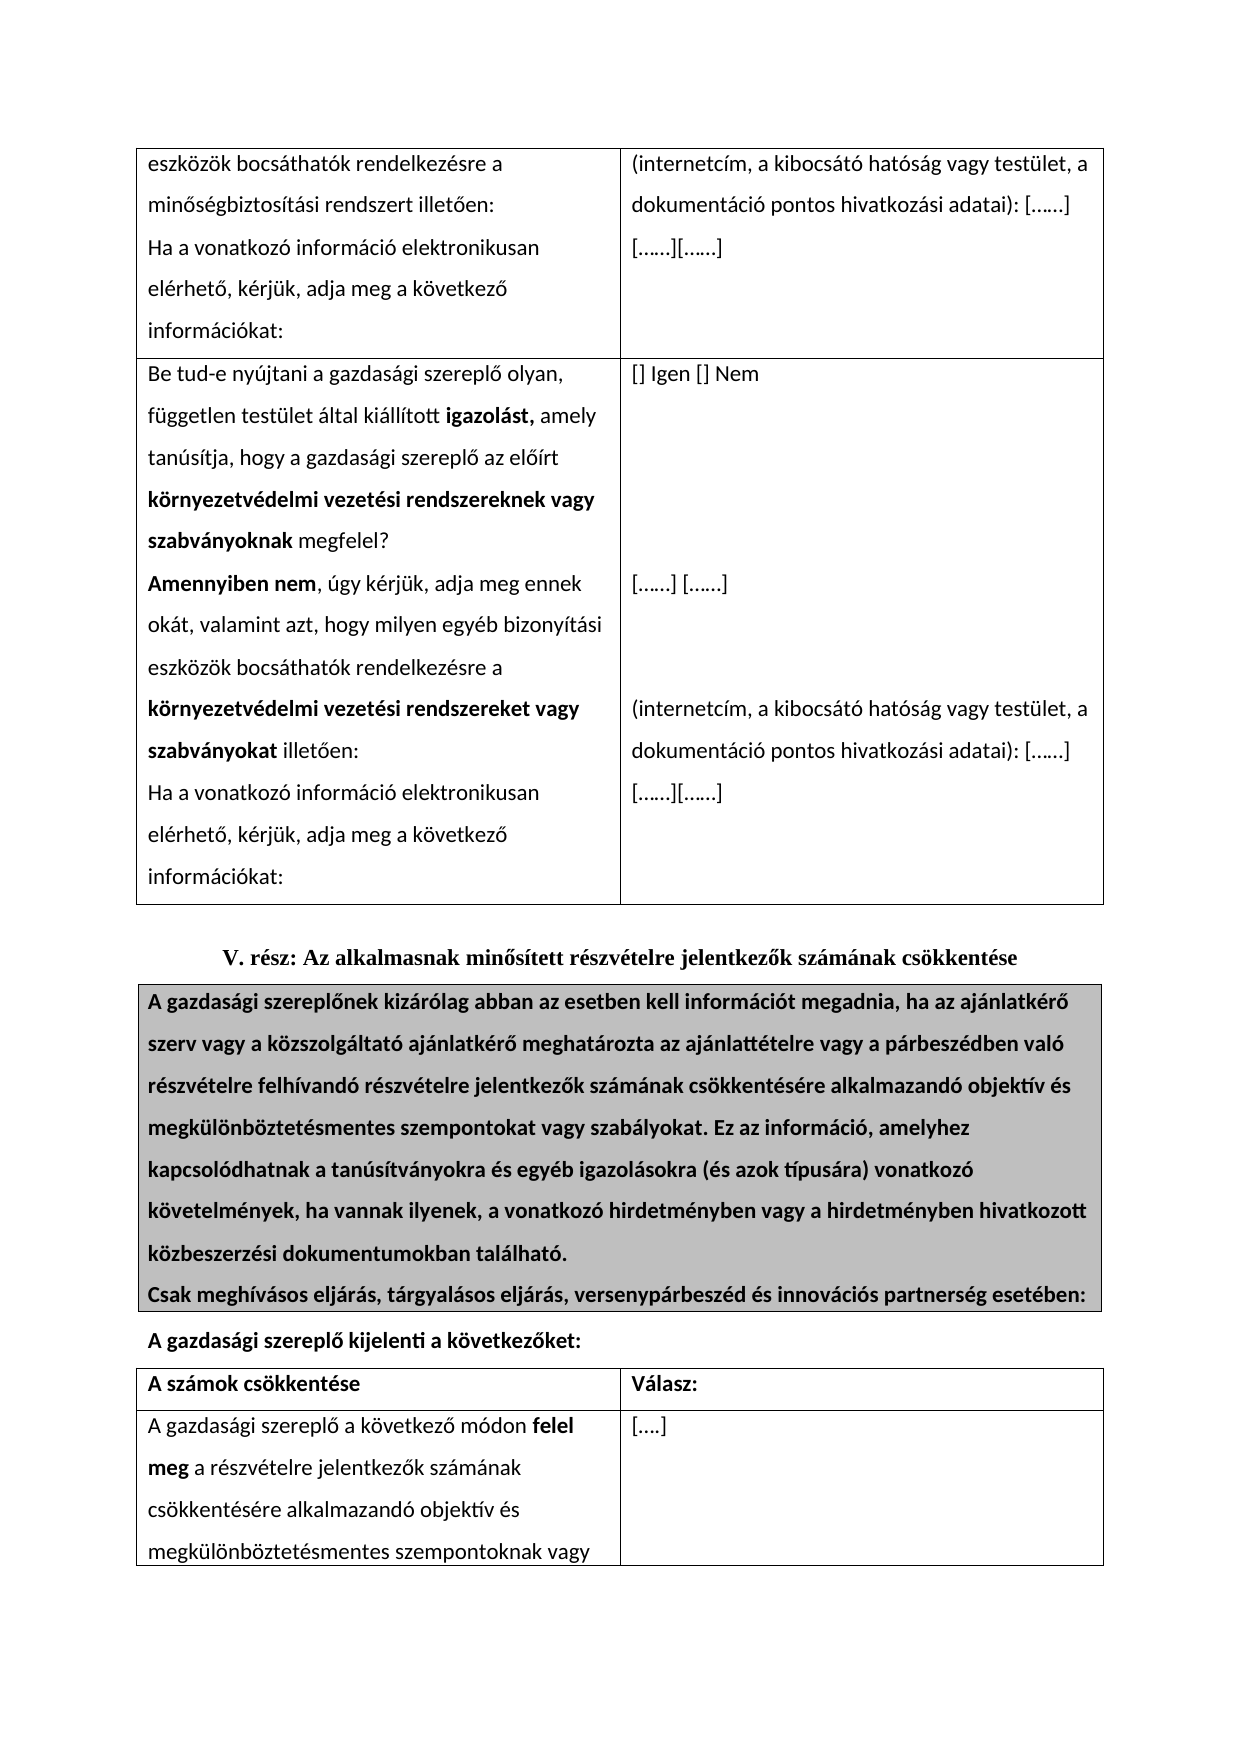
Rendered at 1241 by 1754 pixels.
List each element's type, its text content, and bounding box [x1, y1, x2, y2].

text A gazdasági szereplő kijelenti a következőket: [148, 1326, 1093, 1354]
table_header A számok csökkentése [137, 1369, 620, 1410]
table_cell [621, 149, 1103, 358]
title V. rész: Az alkalmasnak minősített részvételre jelentkezők számának csökkentése [148, 944, 1093, 971]
text A gazdasági szereplőnek kizárólag abban az esetben kell információt megadnia, ha az ajánlatkérő szerv vagy a közszolgáltató ajánlatkérő meghatározta az ajánlattételre vagy a párbeszédben való részvételre felhívandó részvételre jelentkezők számának csökkentésére alkalmazandó objektív és megkülönböztetésmentes szempontokat vagy szabályokat. Ez az információ, amelyhez kapcsolódhatnak a tanúsítványokra és egyéb igazolásokra (és azok típusára) vonatkozó követelmények, ha vannak ilyenek, a vonatkozó hirdetményben vagy a hirdetményben hivatkozott közbeszerzési dokumentumokban található. Csak meghívásos eljárás, tárgyalásos eljárás, versenypárbeszéd és innovációs partnerség esetében: [139, 985, 1101, 1311]
table_cell Be tud-e nyújtani a gazdasági szereplő olyan, független testület által kiállított igazolást, amely tanúsítja, hogy a gazdasági szereplő az előírt környezetvédelmi vezetési rendszereknek vagy szabványoknak megfelel? Amennyiben nem, úgy kérjük, adja meg ennek okát, valamint azt, hogy milyen egyéb bizonyítási eszközök bocsáthatók rendelkezésre a környezetvédelmi vezetési rendszereket vagy szabványokat illetően: Ha a vonatkozó információ elektronikusan elérhető, kérjük, adja meg a következő információkat: [137, 359, 620, 904]
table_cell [621, 1411, 1103, 1565]
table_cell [137, 1411, 620, 1565]
table_header Válasz: [621, 1369, 1103, 1410]
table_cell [137, 149, 620, 358]
table_cell [] Igen [] Nem [……] [……] (internetcím, a kibocsátó hatóság vagy testület, a dokumentáció pontos hivatkozási adatai): [……][……][……] [621, 359, 1103, 904]
